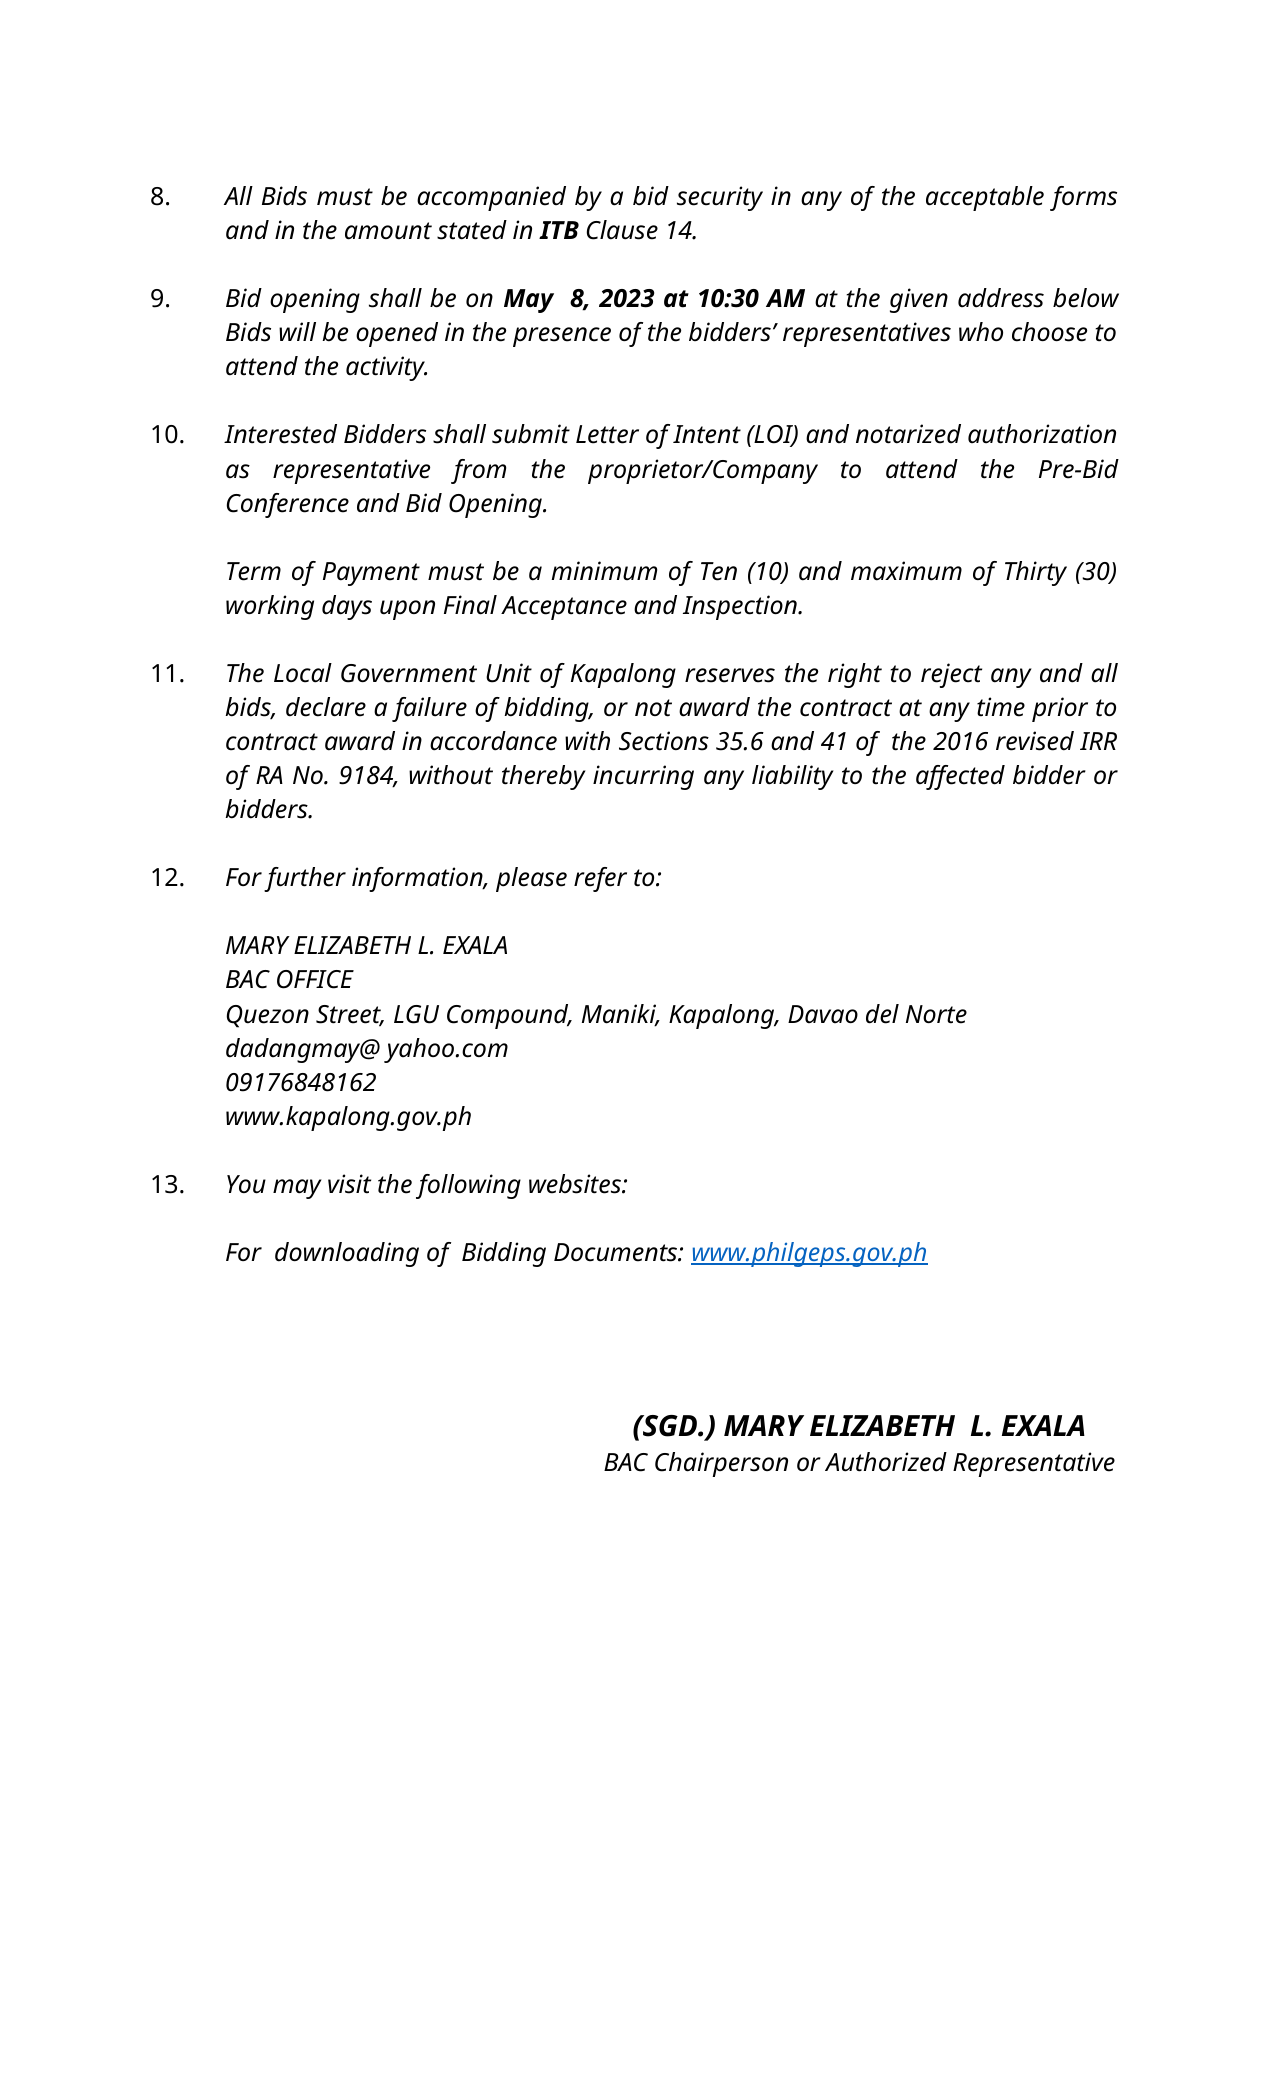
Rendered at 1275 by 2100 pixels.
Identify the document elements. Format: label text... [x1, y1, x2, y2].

text (SGD.) MARY ELIZABETH L. EXALA [600, 1405, 1122, 1445]
text 09176848162 [225, 1064, 1122, 1098]
list For further information, please refer to: [150, 860, 1122, 894]
text MARY ELIZABETH L. EXALA [225, 928, 1122, 962]
text dadangmay@ yahoo.com [225, 1030, 1122, 1064]
list All Bids must be accompanied by a bid security in any of the acceptable forms and in the amount stated in ITB Clause 14. [150, 179, 1122, 247]
list Interested Bidders shall submit Letter of Intent (LOI) and notarized authorization as representative from the proprietor/Company to attend the Pre-Bid Conference and Bid Opening. [150, 417, 1122, 519]
text Quezon Street, LGU Compound, Maniki, Kapalong, Davao del Norte [225, 996, 1122, 1030]
text BAC OFFICE [225, 962, 1122, 996]
text Term of Payment must be a minimum of Ten (10) and maximum of Thirty (30) working days upon Final Acceptance and Inspection. [225, 553, 1122, 622]
text For downloading of Bidding Documents: www.philgeps.gov.ph [225, 1235, 1122, 1269]
text www.kapalong.gov.ph [225, 1098, 1122, 1132]
list Bid opening shall be on May 8, 2023 at 10:30 AM at the given address below Bids will be opened in the presence of the bidders’ representatives who choose to attend the activity. [150, 281, 1122, 383]
list The Local Government Unit of Kapalong reserves the right to reject any and all bids, declare a failure of bidding, or not award the contract at any time prior to contract award in accordance with Sections 35.6 and 41 of the 2016 revised IRR of RA No. 9184, without thereby incurring any liability to the affected bidder or bidders. [150, 656, 1122, 826]
text BAC Chairperson or Authorized Representative [600, 1445, 1122, 1479]
list You may visit the following websites: [150, 1167, 1122, 1201]
